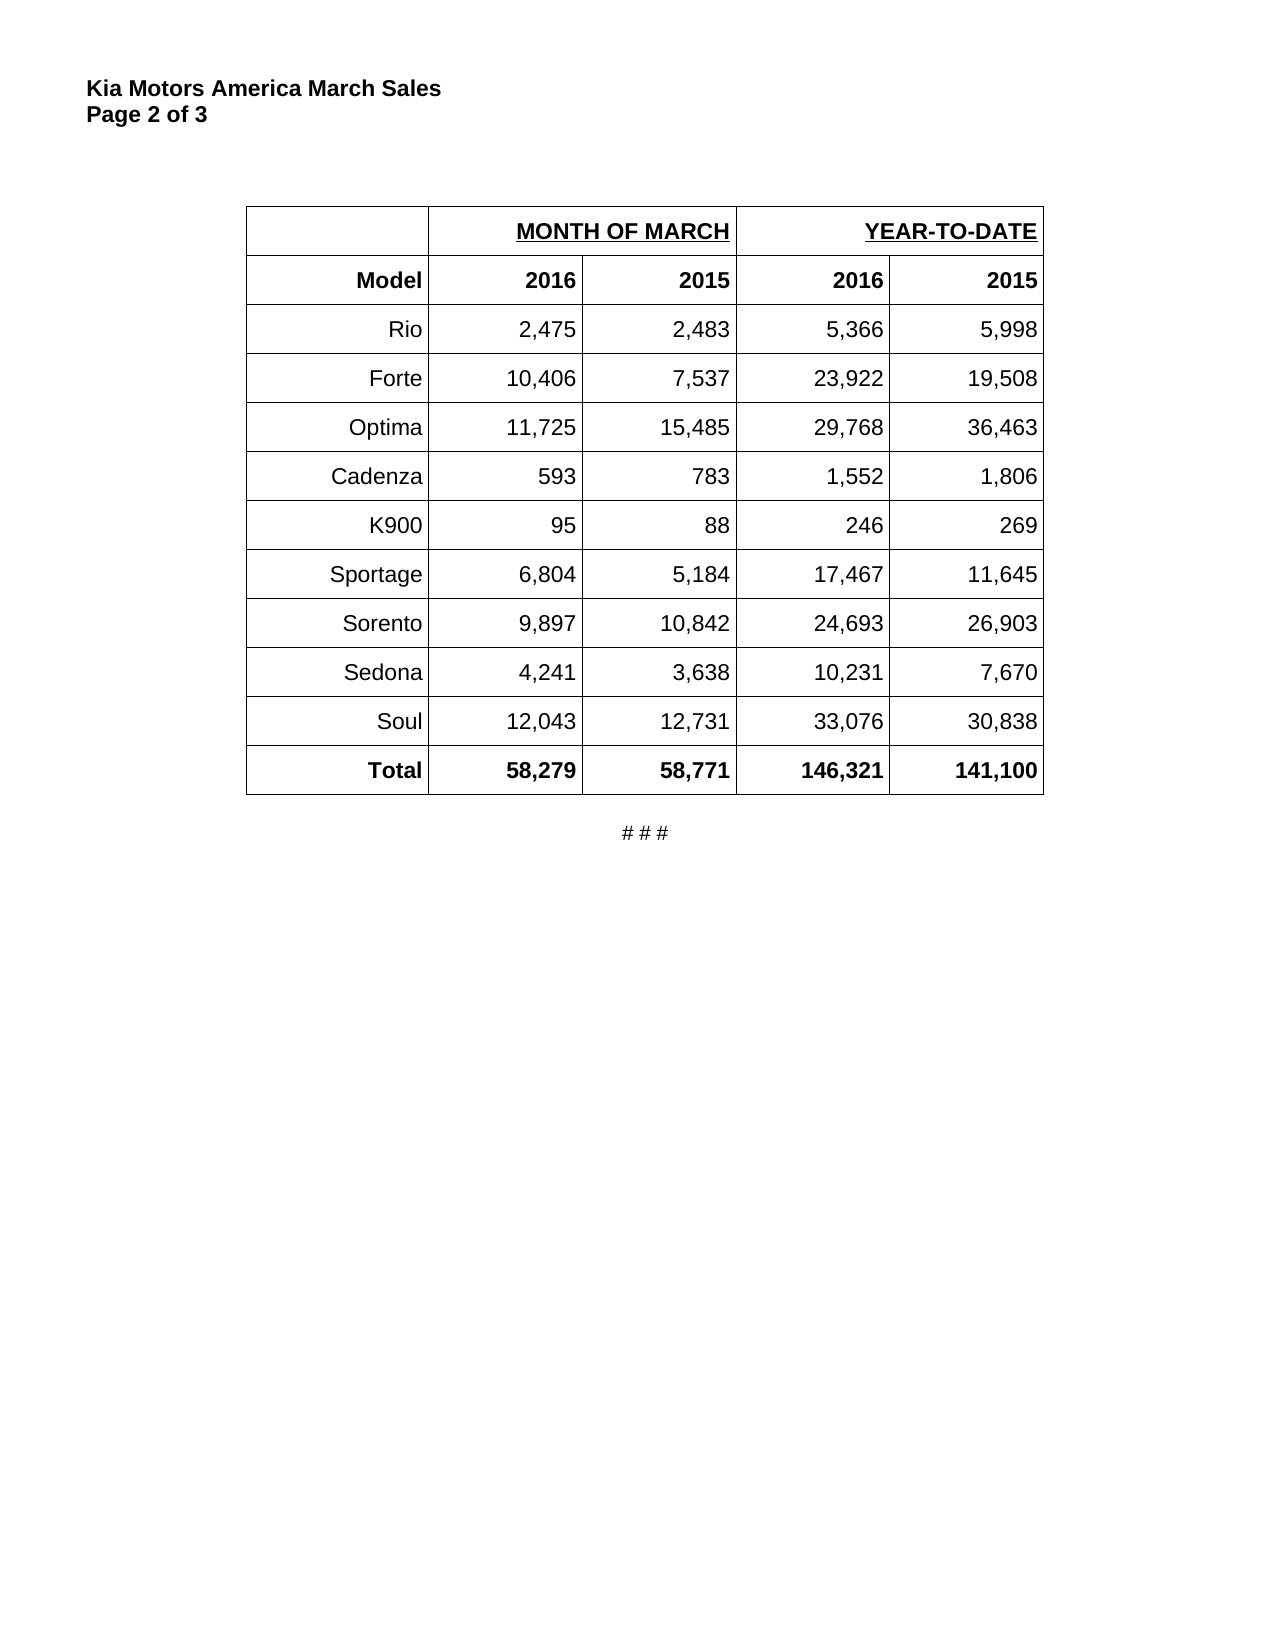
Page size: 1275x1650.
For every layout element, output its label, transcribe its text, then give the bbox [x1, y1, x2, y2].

table_cell 5,184 [583, 550, 736, 598]
table_cell 88 [583, 501, 736, 549]
table_cell 2015 [890, 256, 1043, 304]
table_header MONTH OF MARCH [429, 207, 736, 255]
table_cell 30,838 [890, 697, 1043, 744]
table_cell 2015 [583, 256, 736, 304]
table_cell 24,693 [737, 599, 889, 647]
table_header YEAR-TO-DATE [737, 207, 1043, 255]
table_cell Total [247, 746, 428, 793]
table_cell Cadenza [247, 452, 428, 500]
table_cell Forte [247, 354, 428, 402]
table_cell 4,241 [429, 648, 582, 696]
table_cell Sorento [247, 599, 428, 647]
table_cell 141,100 [890, 746, 1043, 793]
table_cell 783 [583, 452, 736, 500]
table_cell 11,725 [429, 403, 582, 451]
table_cell 36,463 [890, 403, 1043, 451]
table_cell 146,321 [737, 746, 889, 793]
table_cell 11,645 [890, 550, 1043, 598]
table_header [247, 207, 428, 255]
table_cell 7,537 [583, 354, 736, 402]
table_cell 17,467 [737, 550, 889, 598]
table_cell 5,998 [890, 305, 1043, 353]
table_cell 2,483 [583, 305, 736, 353]
table_cell 95 [429, 501, 582, 549]
table_cell 2016 [429, 256, 582, 304]
table_cell 10,231 [737, 648, 889, 696]
table_cell 33,076 [737, 697, 889, 744]
table_cell 29,768 [737, 403, 889, 451]
table_cell 1,806 [890, 452, 1043, 500]
table_cell Optima [247, 403, 428, 451]
table_cell Sedona [247, 648, 428, 696]
table_cell 2,475 [429, 305, 582, 353]
table_cell 15,485 [583, 403, 736, 451]
table_cell 19,508 [890, 354, 1043, 402]
table_cell 10,406 [429, 354, 582, 402]
table_cell Rio [247, 305, 428, 353]
text # # # [105, 821, 1185, 845]
table_cell 1,552 [737, 452, 889, 500]
table_cell 7,670 [890, 648, 1043, 696]
table_cell 9,897 [429, 599, 582, 647]
table_cell Model [247, 256, 428, 304]
table_cell 2016 [737, 256, 889, 304]
table_cell 12,043 [429, 697, 582, 744]
table_cell 269 [890, 501, 1043, 549]
table_cell 58,279 [429, 746, 582, 793]
table_cell 5,366 [737, 305, 889, 353]
table_cell 593 [429, 452, 582, 500]
table_cell 26,903 [890, 599, 1043, 647]
table_cell 58,771 [583, 746, 736, 793]
table_cell 3,638 [583, 648, 736, 696]
table_cell Sportage [247, 550, 428, 598]
table_cell K900 [247, 501, 428, 549]
table_cell 10,842 [583, 599, 736, 647]
table_cell 6,804 [429, 550, 582, 598]
table_cell 12,731 [583, 697, 736, 744]
table_cell 23,922 [737, 354, 889, 402]
table_cell Soul [247, 697, 428, 744]
table_cell 246 [737, 501, 889, 549]
